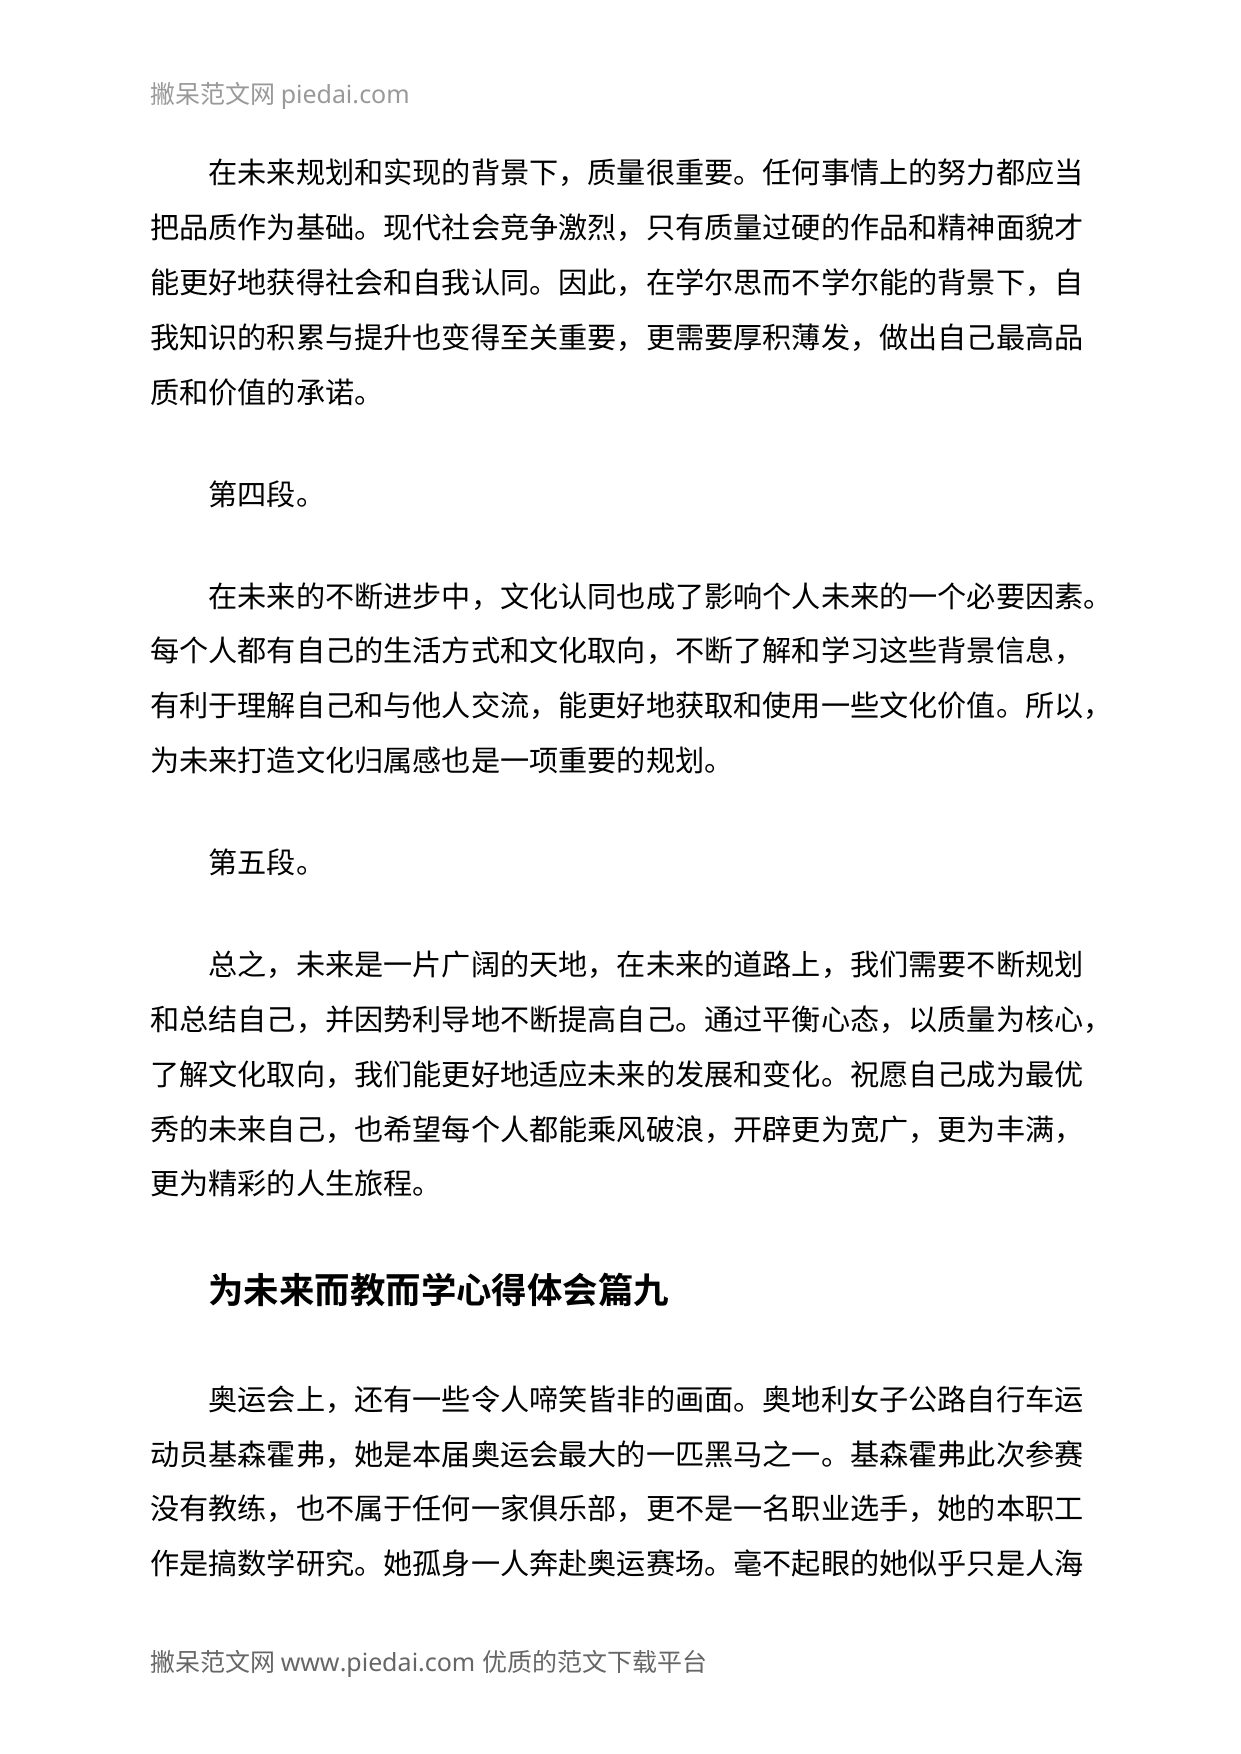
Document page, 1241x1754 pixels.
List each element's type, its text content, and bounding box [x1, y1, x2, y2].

text 在未来规划和实现的背景下，质量很重要。任何事情上的努力都应当把品质作为基础。现代社会竞争激烈，只有质量过硬的作品和精神面貌才能更好地获得社会和自我认同。因此，在学尔思而不学尔能的背景下，自我知识的积累与提升也变得至关重要，更需要厚积薄发，做出自己最高品质和价值的承诺。 [150, 150, 1090, 412]
text 第五段。 [150, 839, 1090, 882]
text 第四段。 [150, 471, 1090, 514]
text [150, 1376, 1090, 1583]
text 在未来的不断进步中，文化认同也成了影响个人未来的一个必要因素。每个人都有自己的生活方式和文化取向，不断了解和学习这些背景信息，有利于理解自己和与他人交流，能更好地获取和使用一些文化价值。所以，为未来打造文化归属感也是一项重要的规划。 [150, 573, 1090, 780]
text 总之，未来是一片广阔的天地，在未来的道路上，我们需要不断规划和总结自己，并因势利导地不断提高自己。通过平衡心态，以质量为核心，了解文化取向，我们能更好地适应未来的发展和变化。祝愿自己成为最优秀的未来自己，也希望每个人都能乘风破浪，开辟更为宽广，更为丰满，更为精彩的人生旅程。 [150, 941, 1090, 1203]
text 为未来而教而学心得体会篇九 [150, 1263, 1090, 1314]
